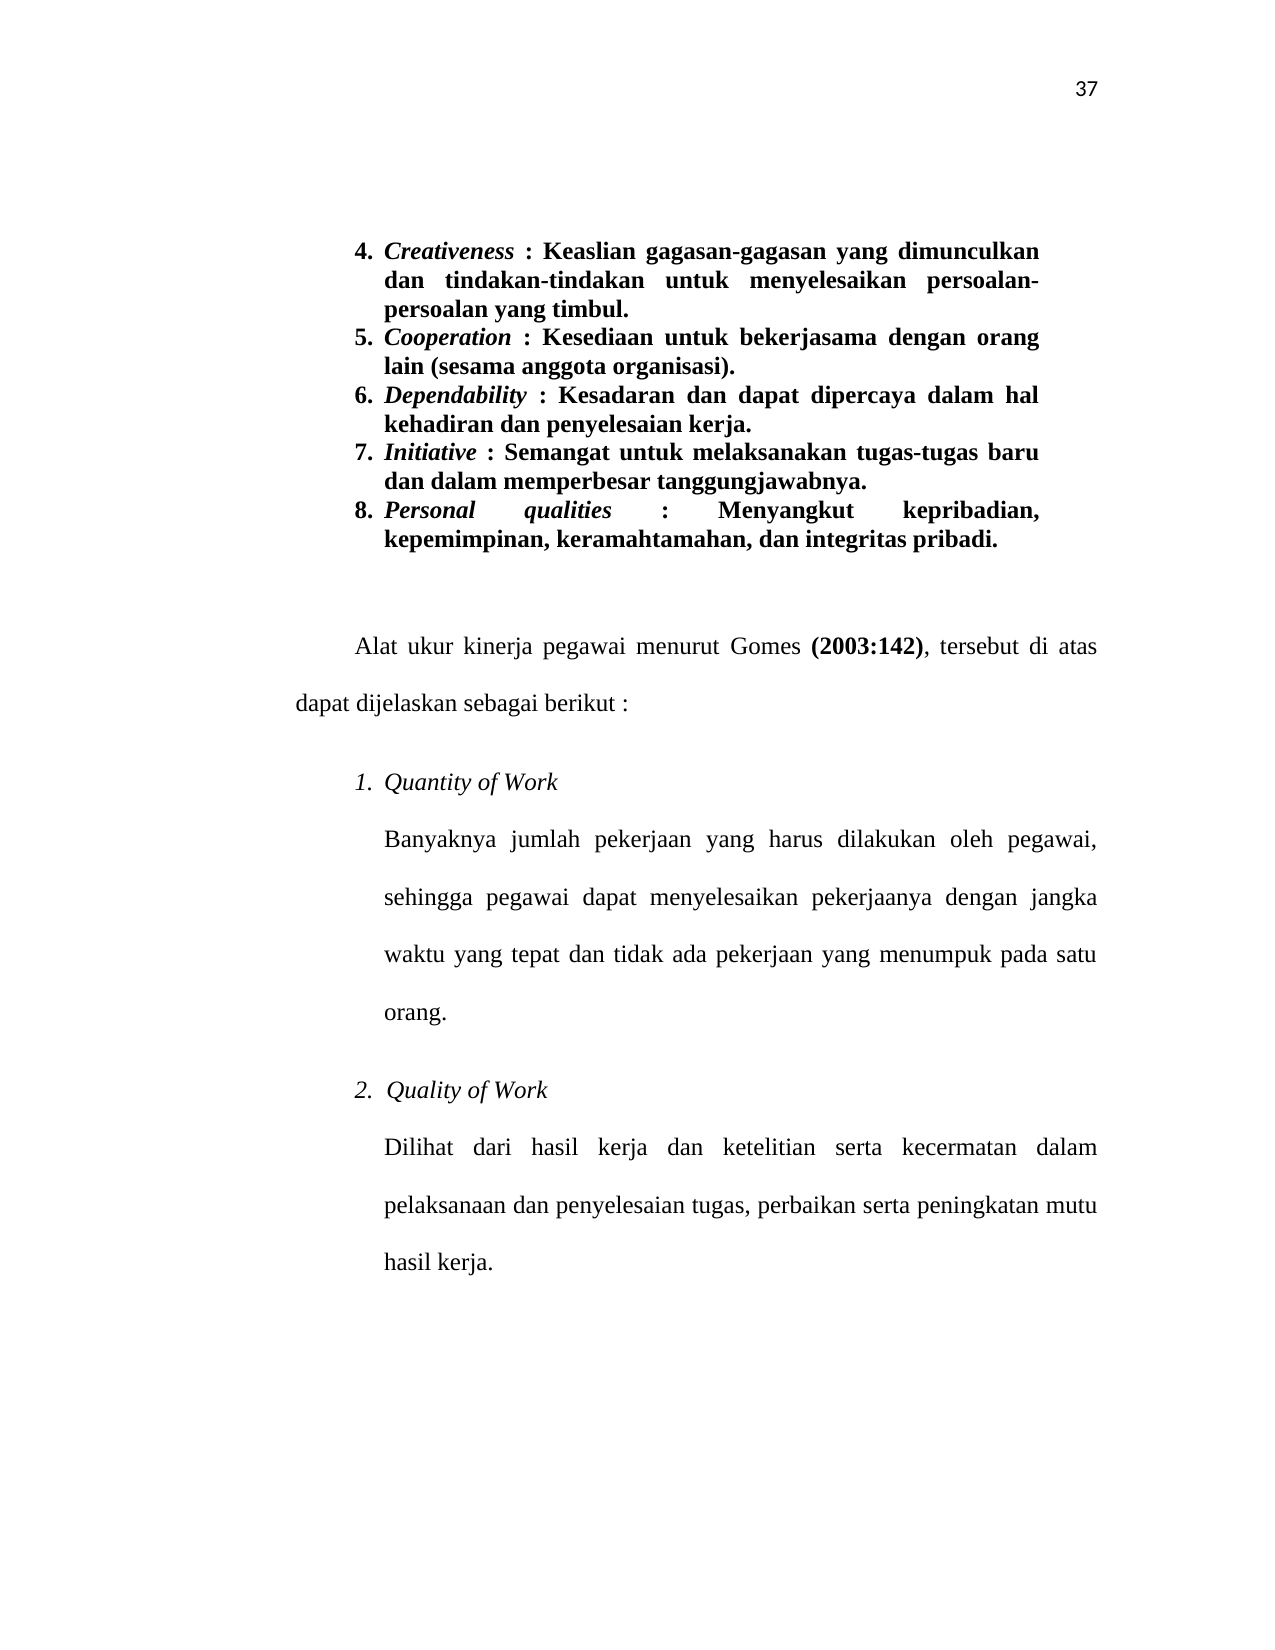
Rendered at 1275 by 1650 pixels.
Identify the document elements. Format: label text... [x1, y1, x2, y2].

text Alat ukur kinerja pegawai menurut Gomes (2003:142), tersebut di atas dapat dijelaskan sebagai berikut : [295, 631, 1098, 717]
list Dependability : Kesadaran dan dapat dipercaya dalam hal kehadiran dan penyelesaian kerja. [354, 380, 1040, 437]
list Initiative : Semangat untuk melaksanakan tugas-tugas baru dan dalam memperbesar tanggungjawabnya. [354, 437, 1040, 495]
list Creativeness : Keaslian gagasan-gagasan yang dimunculkan dan tindakan-tindakan untuk menyelesaikan persoalan-persoalan yang timbul. [354, 236, 1040, 322]
list Personal qualities : Menyangkut kepribadian, kepemimpinan, keramahtamahan, dan integritas pribadi. [354, 495, 1040, 552]
list Quantity of Work [354, 767, 1098, 795]
text Banyaknya jumlah pekerjaan yang harus dilakukan oleh pegawai, sehingga pegawai dapat menyelesaikan pekerjaanya dengan jangka waktu yang tepat dan tidak ada pekerjaan yang menumpuk pada satu orang. [384, 824, 1098, 1025]
list Cooperation : Kesediaan untuk bekerjasama dengan orang lain (sesama anggota organisasi). [354, 322, 1040, 380]
text Dilihat dari hasil kerja dan ketelitian serta kecermatan dalam pelaksanaan dan penyelesaian tugas, perbaikan serta peningkatan mutu hasil kerja. [384, 1132, 1098, 1276]
list Quality of Work [354, 1075, 1098, 1104]
